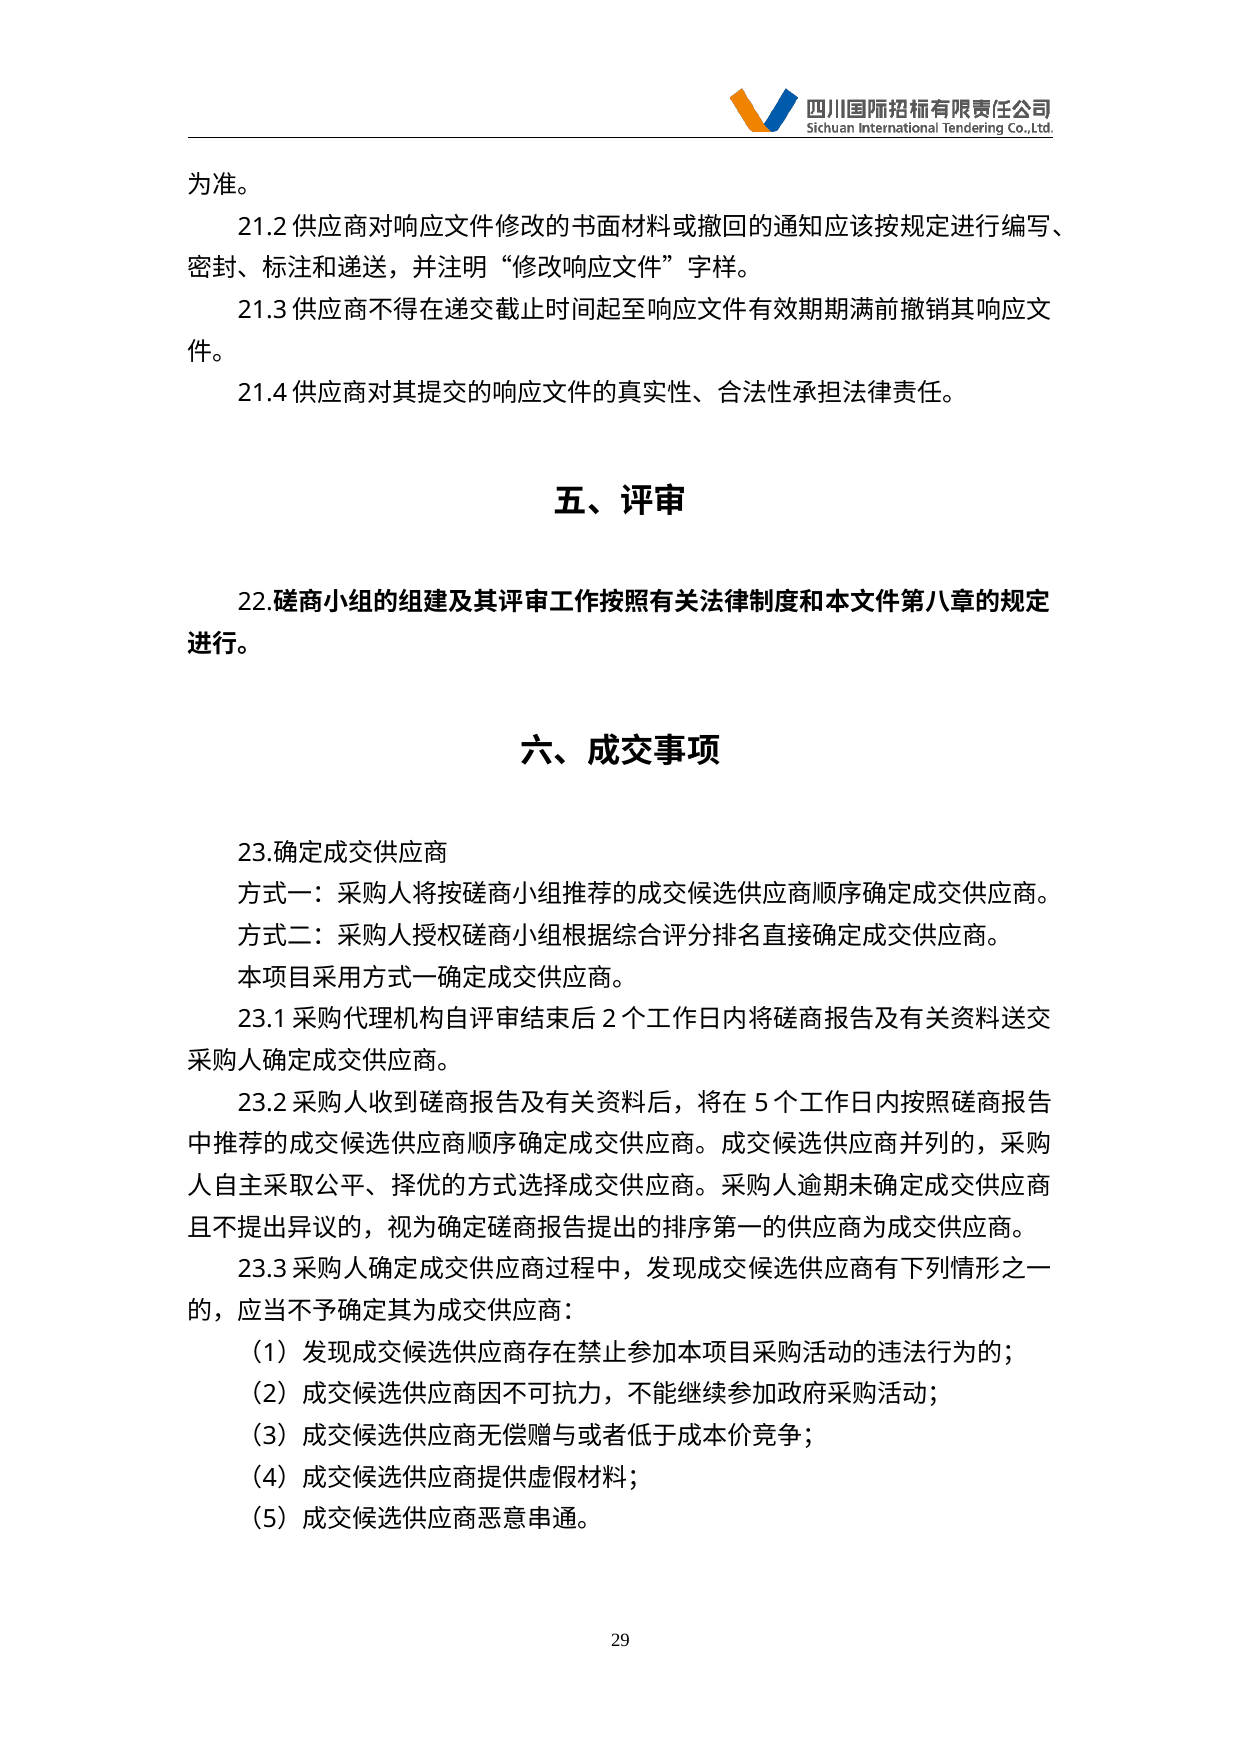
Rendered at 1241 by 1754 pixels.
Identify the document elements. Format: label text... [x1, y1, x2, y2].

text 23.2采购人收到磋商报告及有关资料后，将在5个工作日内按照磋商报告中推荐的成交候选供应商顺序确定成交供应商。成交候选供应商并列的，采购人自主采取公平、择优的方式选择成交供应商。采购人逾期未确定成交供应商且不提出异议的，视为确定磋商报告提出的排序第一的供应商为成交供应商。 [187, 1078, 1053, 1244]
subtitle 23.确定成交供应商 [187, 828, 1053, 869]
text 23.1采购代理机构自评审结束后2个工作日内将磋商报告及有关资料送交采购人确定成交供应商。 [187, 994, 1053, 1078]
subtitle 五、评审 [187, 479, 1053, 520]
text 21.4供应商对其提交的响应文件的真实性、合法性承担法律责任。 [187, 368, 1053, 410]
text （4）成交候选供应商提供虚假材料； [187, 1453, 1053, 1494]
text （1）发现成交候选供应商存在禁止参加本项目采购活动的违法行为的； [187, 1328, 1053, 1369]
text （2）成交候选供应商因不可抗力，不能继续参加政府采购活动； [187, 1369, 1053, 1411]
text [187, 160, 1053, 202]
subtitle 22.磋商小组的组建及其评审工作按照有关法律制度和本文件第八章的规定进行。 [187, 577, 1053, 661]
text 23.3采购人确定成交供应商过程中，发现成交候选供应商有下列情形之一的，应当不予确定其为成交供应商： [187, 1244, 1053, 1328]
text 本项目采用方式一确定成交供应商。 [187, 953, 1053, 994]
text （3）成交候选供应商无偿赠与或者低于成本价竞争； [187, 1411, 1053, 1453]
text （5）成交候选供应商恶意串通。 [187, 1494, 1053, 1536]
subtitle 六、成交事项 [187, 729, 1053, 771]
text 方式一：采购人将按磋商小组推荐的成交候选供应商顺序确定成交供应商。 [187, 869, 1053, 911]
text 21.2供应商对响应文件修改的书面材料或撤回的通知应该按规定进行编写、密封、标注和递送，并注明“修改响应文件”字样。 [187, 202, 1053, 285]
picture [729, 88, 1053, 135]
text 方式二：采购人授权磋商小组根据综合评分排名直接确定成交供应商。 [187, 911, 1053, 953]
text 21.3供应商不得在递交截止时间起至响应文件有效期期满前撤销其响应文件。 [187, 285, 1053, 368]
